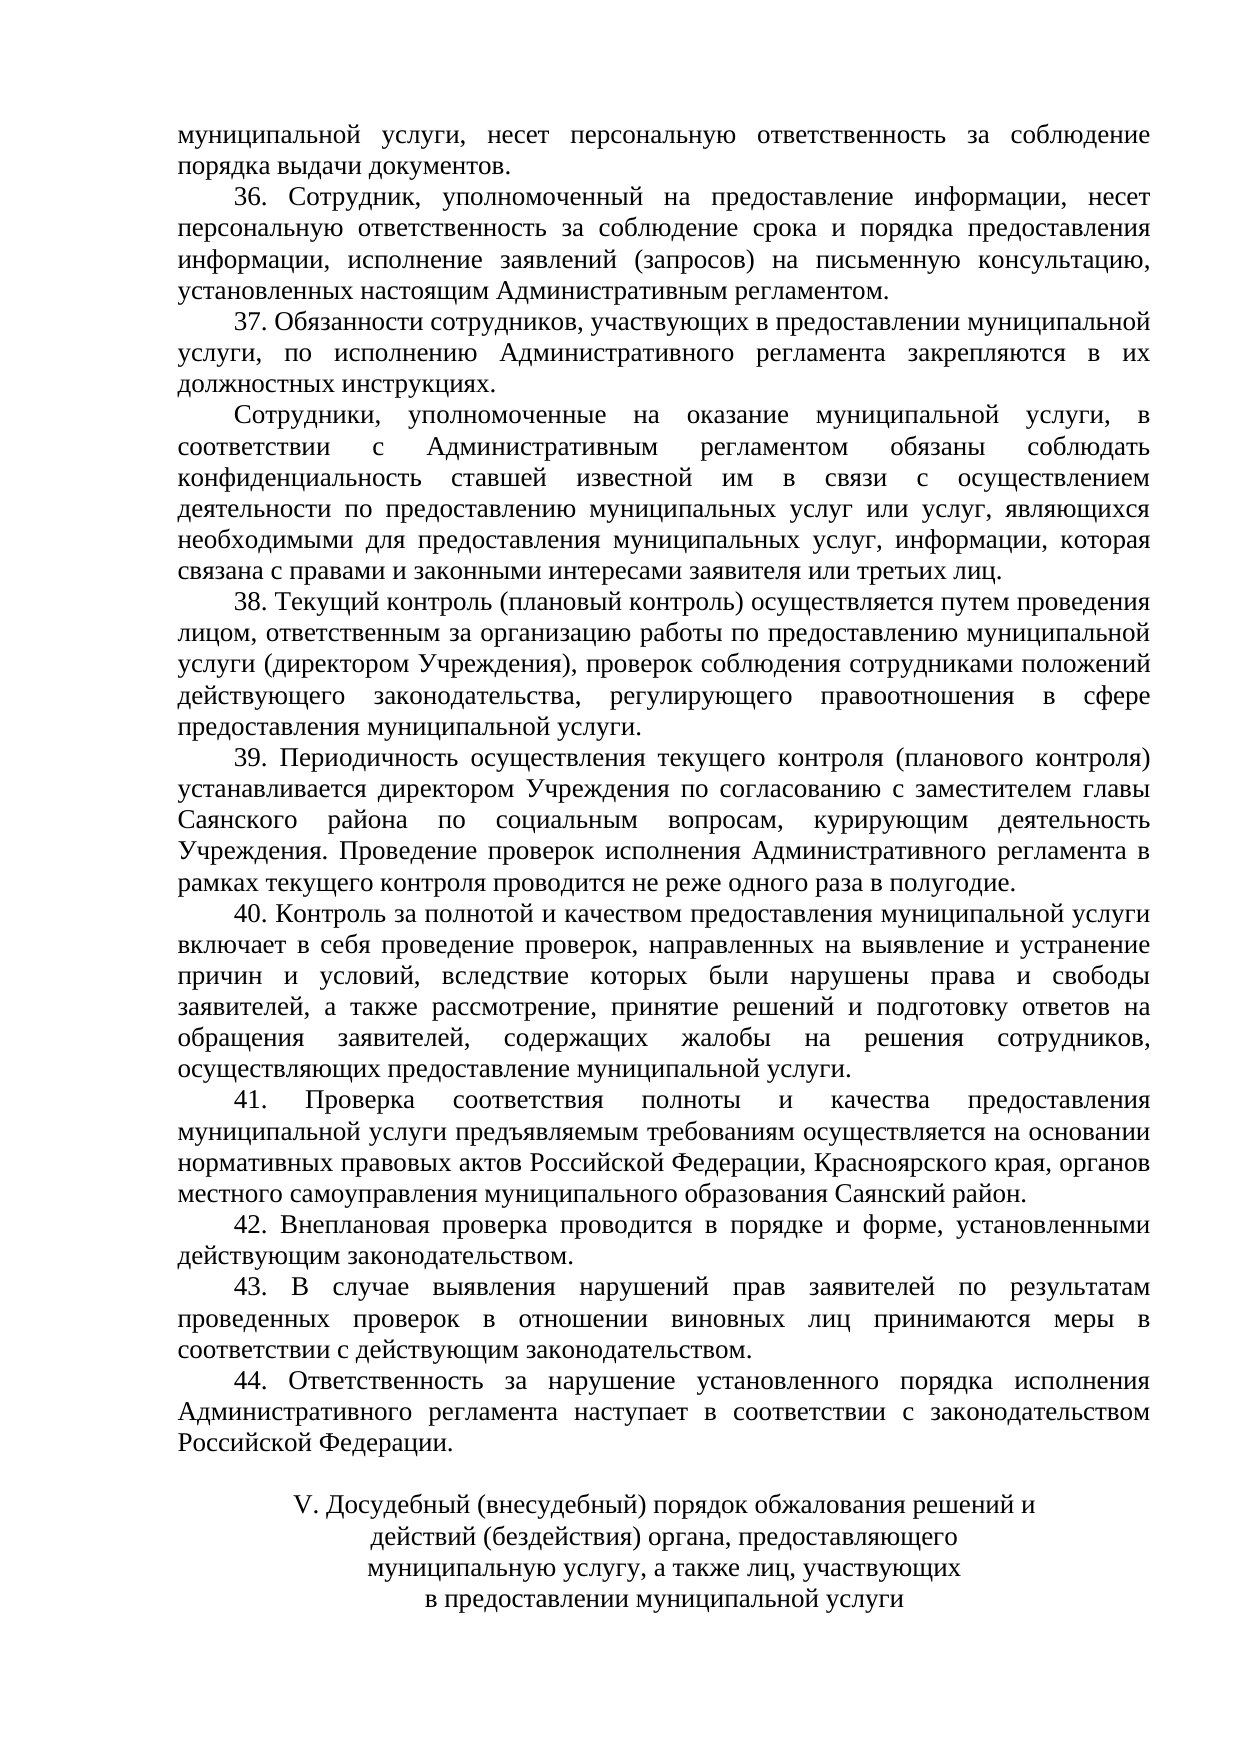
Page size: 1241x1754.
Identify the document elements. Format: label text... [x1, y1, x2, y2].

text 37. Обязанности сотрудников, участвующих в предоставлении муниципальной услуги, по исполнению Административного регламента закрепляются в их должностных инструкциях. [177, 305, 1152, 398]
text 39. Периодичность осуществления текущего контроля (планового контроля) устанавливается директором Учреждения по согласованию с заместителем главы Саянского района по социальным вопросам, курирующим деятельность Учреждения. Проведение проверок исполнения Административного регламента в рамках текущего контроля проводится не реже одного раза в полугодие. [177, 741, 1152, 897]
text 36. Сотрудник, уполномоченный на предоставление информации, несет персональную ответственность за соблюдение срока и порядка предоставления информации, исполнение заявлений (запросов) на письменную консультацию, установленных настоящим Административным регламентом. [177, 180, 1152, 305]
text 44. Ответственность за нарушение установленного порядка исполнения Административного регламента наступает в соответствии с законодательством Российской Федерации. [177, 1364, 1152, 1457]
text 41. Проверка соответствия полноты и качества предоставления муниципальной услуги предъявляемым требованиям осуществляется на основании нормативных правовых актов Российской Федерации, Красноярского края, органов местного самоуправления муниципального образования Саянский район. [177, 1084, 1152, 1208]
text 42. Внеплановая проверка проводится в порядке и форме, установленными действующим законодательством. [177, 1208, 1152, 1271]
text 40. Контроль за полнотой и качеством предоставления муниципальной услуги включает в себя проведение проверок, направленных на выявление и устранение причин и условий, вследствие которых были нарушены права и свободы заявителей, а также рассмотрение, принятие решений и подготовку ответов на обращения заявителей, содержащих жалобы на решения сотрудников, осуществляющих предоставление муниципальной услуги. [177, 897, 1152, 1084]
text действий (бездействия) органа, предоставляющего [177, 1520, 1152, 1551]
text V. Досудебный (внесудебный) порядок обжалования решений и [177, 1488, 1152, 1520]
text в предоставлении муниципальной услуги [177, 1582, 1152, 1613]
text 43. В случае выявления нарушений прав заявителей по результатам проведенных проверок в отношении виновных лиц принимаются меры в соответствии с действующим законодательством. [177, 1271, 1152, 1364]
text Сотрудники, уполномоченные на оказание муниципальной услуги, в соответствии с Административным регламентом обязаны соблюдать конфиденциальность ставшей известной им в связи с осуществлением деятельности по предоставлению муниципальных услуг или услуг, являющихся необходимыми для предоставления муниципальных услуг, информации, которая связана с правами и законными интересами заявителя или третьих лиц. [177, 398, 1152, 585]
text 38. Текущий контроль (плановый контроль) осуществляется путем проведения лицом, ответственным за организацию работы по предоставлению муниципальной услуги (директором Учреждения), проверок соблюдения сотрудниками положений действующего законодательства, регулирующего правоотношения в сфере предоставления муниципальной услуги. [177, 585, 1152, 741]
text муниципальную услугу, а также лиц, участвующих [177, 1551, 1152, 1582]
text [177, 118, 1152, 180]
